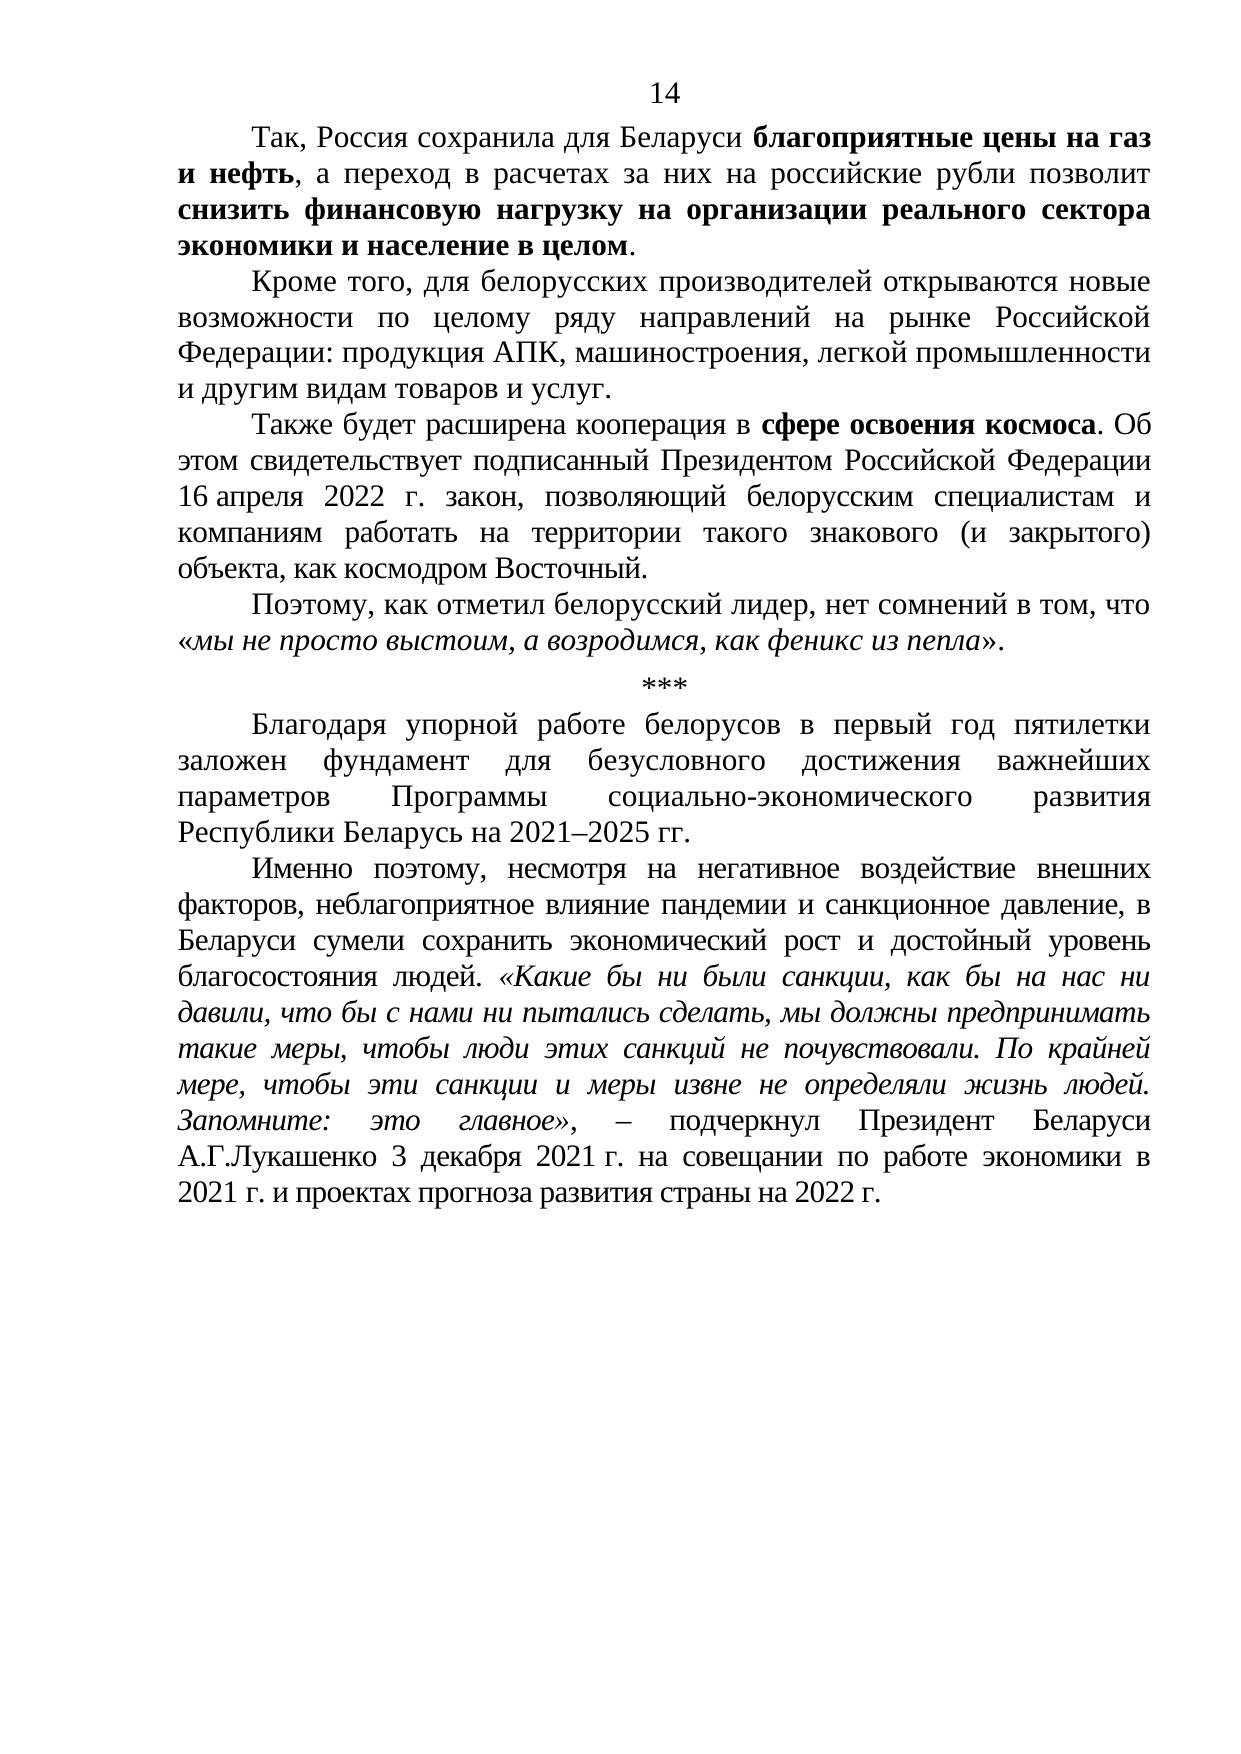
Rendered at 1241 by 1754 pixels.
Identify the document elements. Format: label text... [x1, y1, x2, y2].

text Именно поэтому, несмотря на негативное воздействие внешних факторов, неблагоприятное влияние пандемии и санкционное давление, в Беларуси сумели сохранить экономический рост и достойный уровень благосостояния людей. «Какие бы ни были санкции, как бы на нас ни давили, что бы с нами ни пытались сделать, мы должны предпринимать такие меры, чтобы люди этих санкций не почувствовали. По крайней мере, чтобы эти санкции и меры извне не определяли жизнь людей. Запомните: это главное», – подчеркнул Президент Беларуси А.Г.Лукашенко 3 декабря 2021 г. на совещании по работе экономики в 2021 г. и проектах прогноза развития страны на 2022 г. [177, 849, 1152, 1209]
text Благодаря упорной работе белорусов в первый год пятилетки заложен фундамент для безусловного достижения важнейших параметров Программы социально-экономического развития Республики Беларусь на 2021–2025 гг. [177, 706, 1152, 849]
text *** [177, 670, 1152, 706]
text Поэтому, как отметил белорусский лидер, нет сомнений в том, что «мы не просто выстоим, а возродимся, как феникс из пепла». [177, 585, 1152, 657]
text Так, Россия сохранила для Беларуси благоприятные цены на газ и нефть, а переход в расчетах за них на российские рубли позволит снизить финансовую нагрузку на организации реального сектора экономики и население в целом. [177, 118, 1152, 262]
text Кроме того, для белорусских производителей открываются новые возможности по целому ряду направлений на рынке Российской Федерации: продукция АПК, машиностроения, легкой промышленности и другим видам товаров и услуг. [177, 262, 1152, 406]
text Также будет расширена кооперация в сфере освоения космоса. Об этом свидетельствует подписанный Президентом Российской Федерации 16 апреля 2022 г. закон, позволяющий белорусским специалистам и компаниям работать на территории такого знакового (и закрытого) объекта, как космодром Восточный. [177, 406, 1152, 585]
